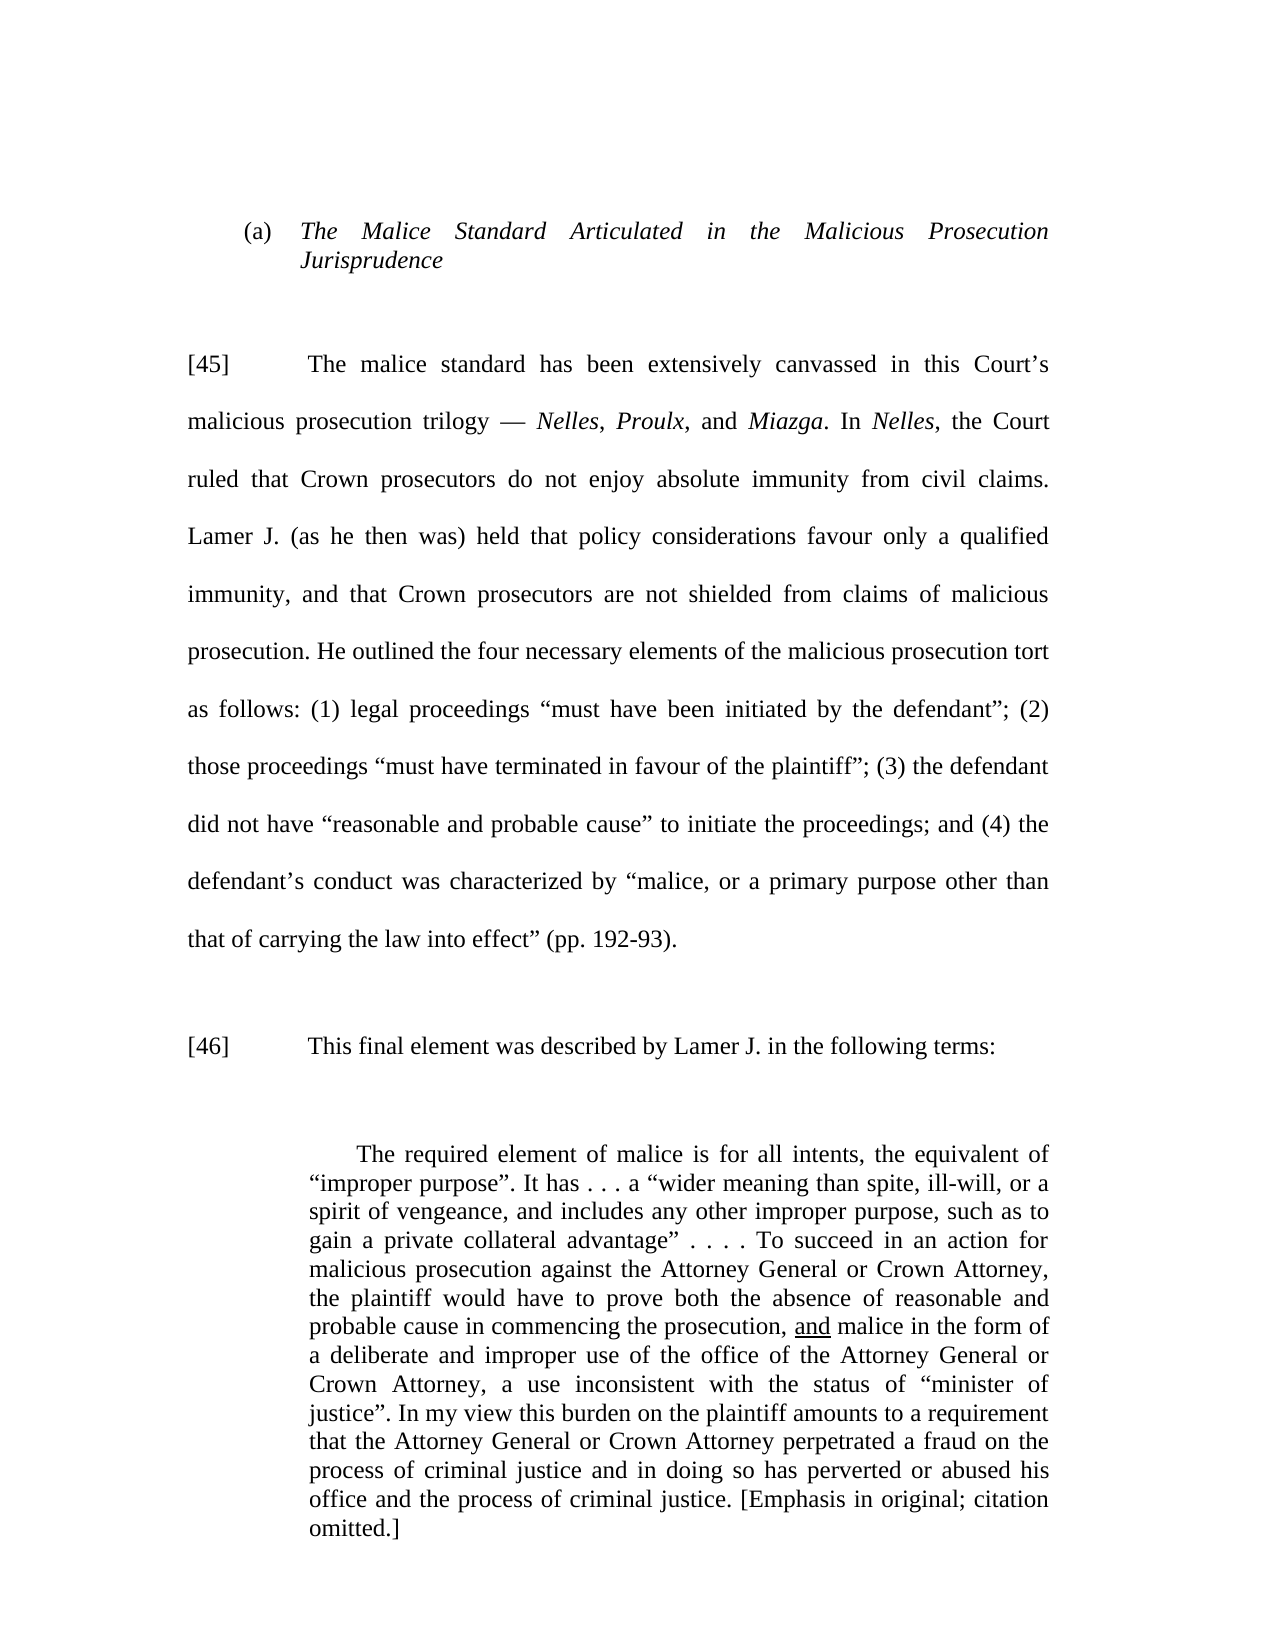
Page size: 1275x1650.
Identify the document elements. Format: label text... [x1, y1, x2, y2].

title The Malice Standard Articulated in the Malicious Prosecution Jurisprudence [244, 216, 1050, 274]
text The required element of malice is for all intents, the equivalent of “improper purpose”. It has . . . a “wider meaning than spite, ill-will, or a spirit of vengeance, and includes any other improper purpose, such as to gain a private collateral advantage” . . . . To succeed in an action for malicious prosecution against the Attorney General or Crown Attorney, the plaintiff would have to prove both the absence of reasonable and probable cause in commencing the prosecution, and malice in the form of a deliberate and improper use of the office of the Attorney General or Crown Attorney, a use inconsistent with the status of “minister of justice”. In my view this burden on the plaintiff amounts to a requirement that the Attorney General or Crown Attorney perpetrated a fraud on the process of criminal justice and in doing so has perverted or abused his office and the process of criminal justice. [Emphasis in original; citation omitted.] [309, 1139, 1050, 1541]
text The malice standard has been extensively canvassed in this Court’s malicious prosecution trilogy — Nelles, Proulx, and Miazga. In Nelles, the Court ruled that Crown prosecutors do not enjoy absolute immunity from civil claims. Lamer J. (as he then was) held that policy considerations favour only a qualified immunity, and that Crown prosecutors are not shielded from claims of malicious prosecution. He outlined the four necessary elements of the malicious prosecution tort as follows: (1) legal proceedings “must have been initiated by the defendant”; (2) those proceedings “must have terminated in favour of the plaintiff”; (3) the defendant did not have “reasonable and probable cause” to initiate the proceedings; and (4) the defendant’s conduct was characterized by “malice, or a primary purpose other than that of carrying the law into effect” (pp. 192-93). [187, 349, 1050, 953]
text This final element was described by Lamer J. in the following terms: [187, 1031, 1050, 1060]
